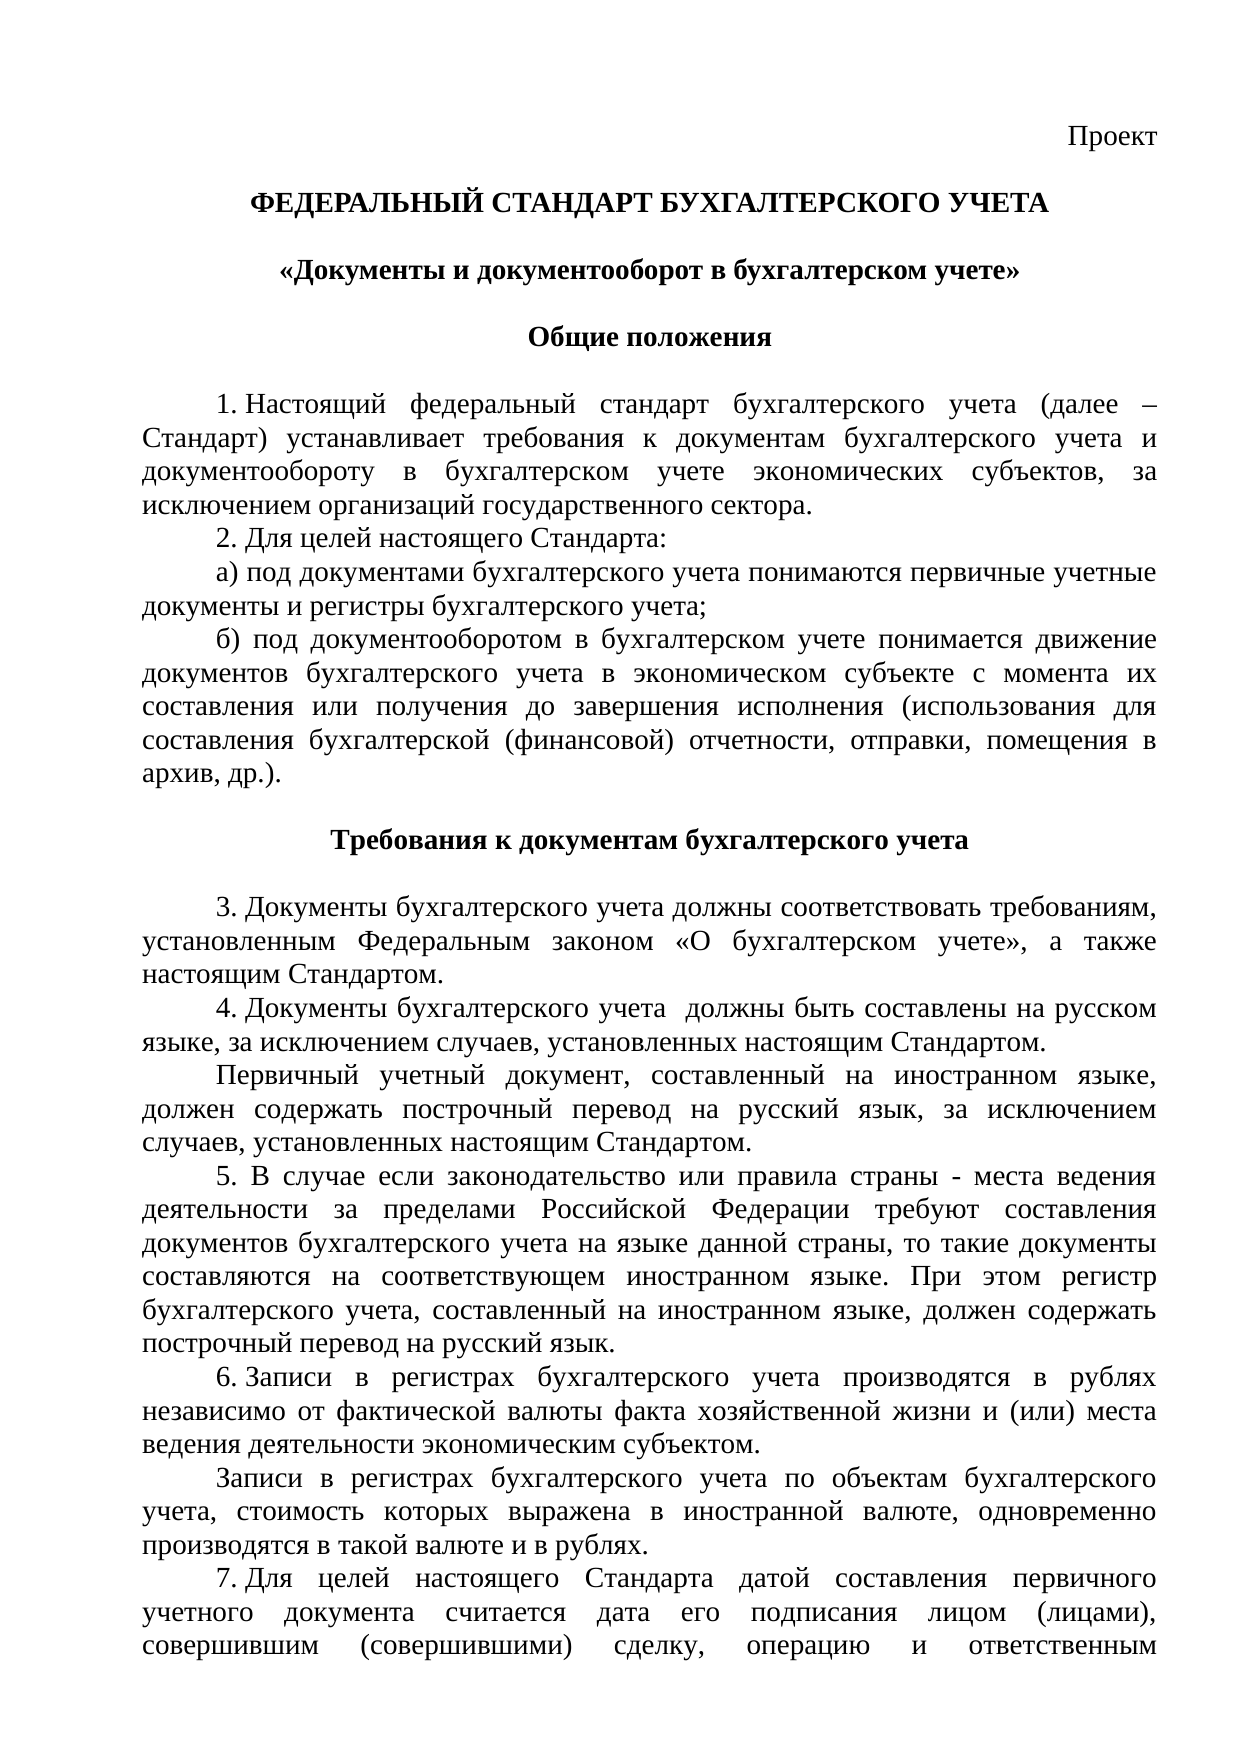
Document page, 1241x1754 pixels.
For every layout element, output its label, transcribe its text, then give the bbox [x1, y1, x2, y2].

text б) под документооборотом в бухгалтерском учете понимается движение документов бухгалтерского учета в экономическом субъекте с момента их составления или получения до завершения исполнения (использования для составления бухгалтерской (финансовой) отчетности, отправки, помещения в архив, др.). [142, 621, 1157, 789]
subtitle Проект [791, 118, 1157, 152]
text 6. Записи в регистрах бухгалтерского учета производятся в рублях независимо от фактической валюты факта хозяйственной жизни и (или) места ведения деятельности экономическим субъектом. [142, 1359, 1157, 1460]
text Записи в регистрах бухгалтерского учета по объектам бухгалтерского учета, стоимость которых выражена в иностранной валюте, одновременно производятся в такой валюте и в рублях. [142, 1460, 1157, 1560]
text 1. Настоящий федеральный стандарт бухгалтерского учета (далее – Стандарт) устанавливает требования к документам бухгалтерского учета и документообороту в бухгалтерском учете экономических субъектов, за исключением организаций государственного сектора. [142, 386, 1157, 521]
text а) под документами бухгалтерского учета понимаются первичные учетные документы и регистры бухгалтерского учета; [142, 554, 1157, 621]
text «Документы и документооборот в бухгалтерском учете» [142, 252, 1157, 286]
text ФЕДЕРАЛЬНЫЙ СТАНДАРТ БУХГАЛТЕРСКОГО УЧЕТА [142, 185, 1157, 219]
text 5. В случае если законодательство или правила страны - места ведения деятельности за пределами Российской Федерации требуют составления документов бухгалтерского учета на языке данной страны, то такие документы составляются на соответствующем иностранном языке. При этом регистр бухгалтерского учета, составленный на иностранном языке, должен содержать построчный перевод на русский язык. [142, 1158, 1157, 1359]
text 4. Документы бухгалтерского учета должны быть составлены на русском языке, за исключением случаев, установленных настоящим Стандартом. [142, 990, 1157, 1057]
text 2. Для целей настоящего Стандарта: [142, 521, 1157, 554]
text Первичный учетный документ, составленный на иностранном языке, должен содержать построчный перевод на русский язык, за исключением случаев, установленных настоящим Стандартом. [142, 1057, 1157, 1158]
text Общие положения [142, 319, 1157, 353]
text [142, 1560, 1157, 1661]
text 3. Документы бухгалтерского учета должны соответствовать требованиям, установленным Федеральным законом «О бухгалтерском учете», а также настоящим Стандартом. [142, 889, 1157, 990]
text Требования к документам бухгалтерского учета [142, 822, 1157, 856]
